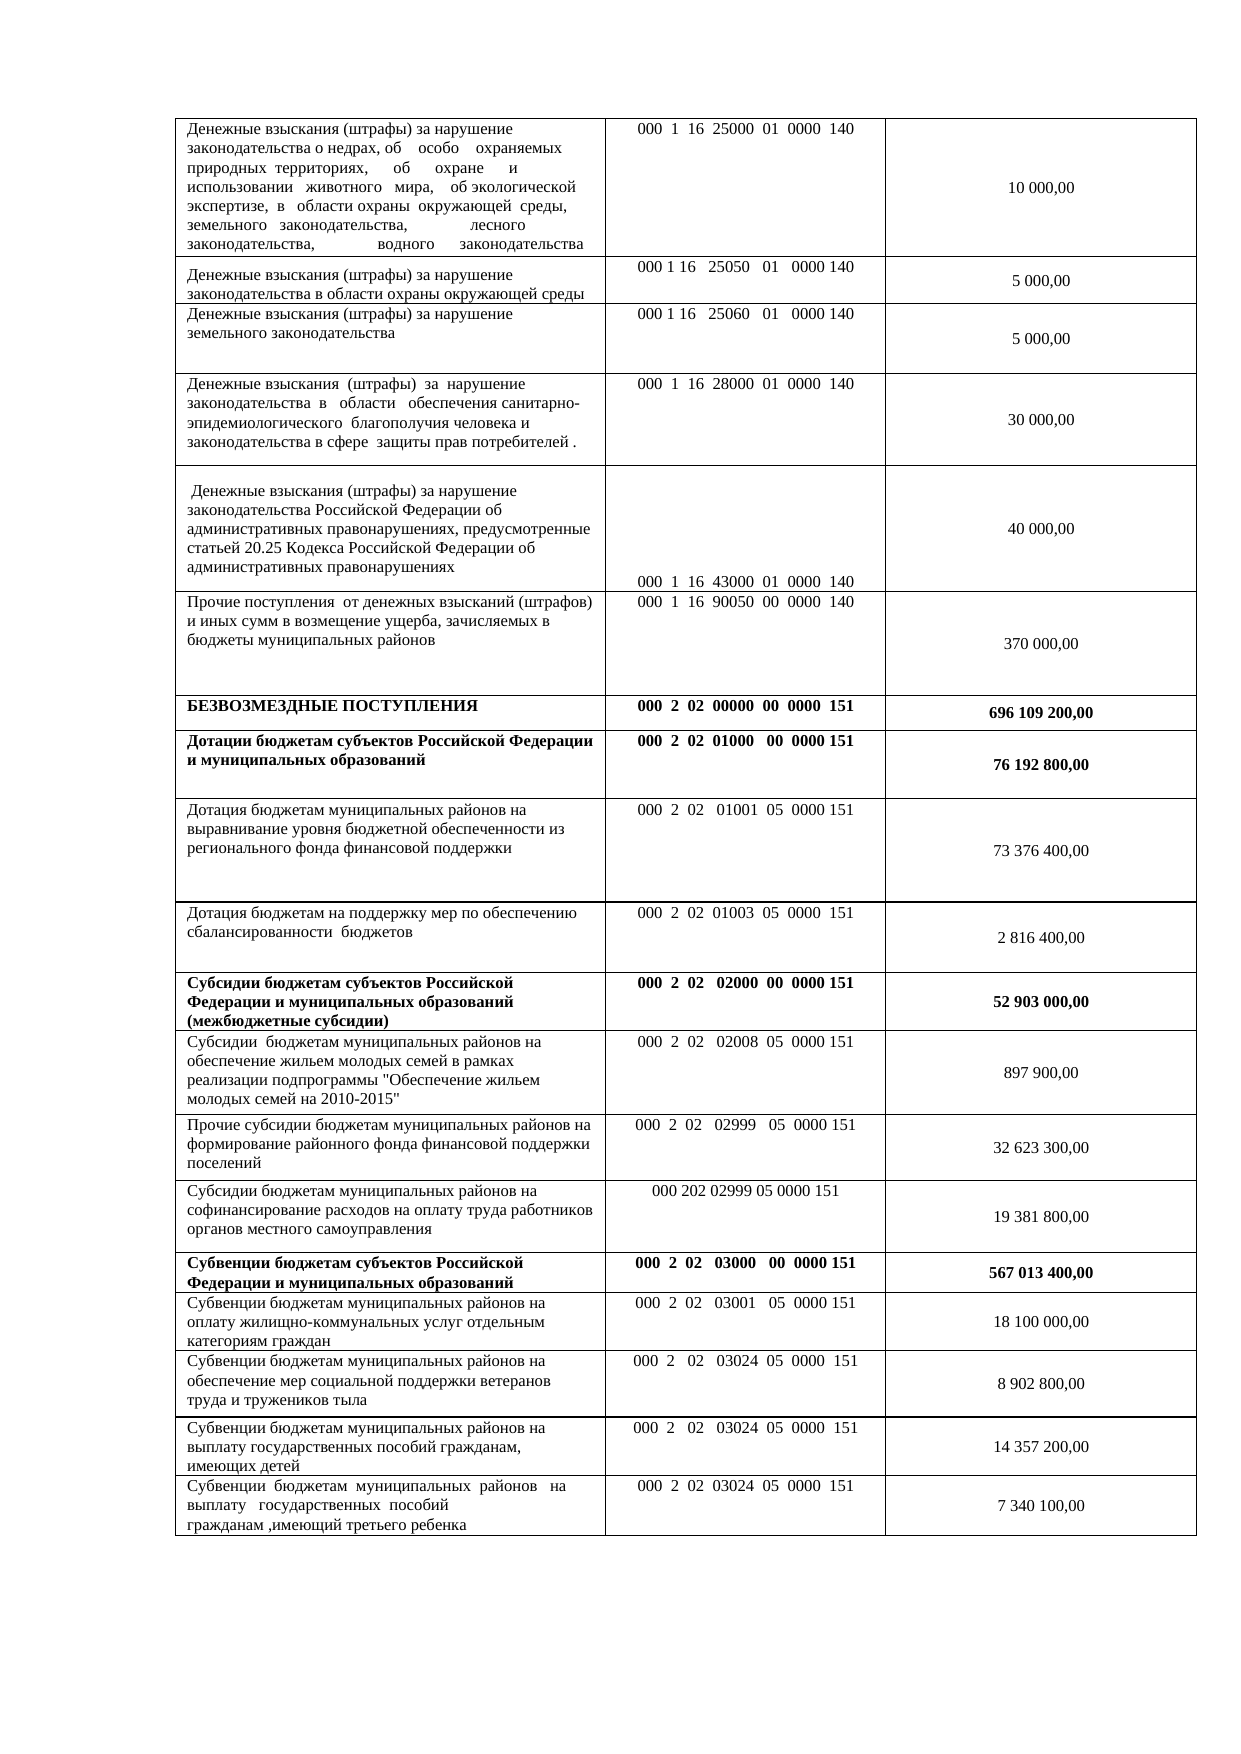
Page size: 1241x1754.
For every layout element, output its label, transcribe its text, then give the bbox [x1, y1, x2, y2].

table_cell Субвенции бюджетам муниципальных районов на выплату государственных пособий гражданам, имеющих детей [176, 1418, 605, 1475]
table_cell 30 000,00 [886, 374, 1196, 465]
table_cell Прочие поступления от денежных взысканий (штрафов) и иных сумм в возмещение ущерба, зачисляемых в бюджеты муниципальных районов [176, 592, 605, 695]
table_cell Денежные взыскания (штрафы) за нарушение законодательства в области охраны окружающей среды [176, 257, 605, 303]
table_cell Дотации бюджетам субъектов Российской Федерации и муниципальных образований [176, 731, 605, 798]
table_cell 000 1 16 90050 00 0000 140 [606, 592, 885, 695]
table_cell 000 2 02 03001 05 0000 151 [606, 1293, 885, 1350]
table_cell 14 357 200,00 [886, 1418, 1196, 1475]
table_cell 76 192 800,00 [886, 731, 1196, 798]
table_cell Денежные взыскания (штрафы) за нарушение законодательства о недрах, об особо охраняемых природных территориях, об охране и использовании животного мира, об экологической экспертизе, в области охраны окружающей среды, земельного законодательства, лесного законодательства, водного законодательства [176, 119, 605, 256]
table_cell 7 340 100,00 [886, 1476, 1196, 1535]
table_cell Денежные взыскания (штрафы) за нарушение законодательства Российской Федерации об административных правонарушениях, предусмотренные статьей 20.25 Кодекса Российской Федерации об административных правонарушениях [176, 466, 605, 591]
table_cell 000 2 02 02999 05 0000 151 [606, 1115, 885, 1179]
table_cell 000 2 02 02008 05 0000 151 [606, 1031, 885, 1113]
table_cell 5 000,00 [886, 257, 1196, 303]
table_cell 32 623 300,00 [886, 1115, 1196, 1179]
table_cell Субвенции бюджетам муниципальных районов на оплату жилищно-коммунальных услуг отдельным категориям граждан [176, 1293, 605, 1350]
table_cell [606, 1476, 885, 1535]
table_cell 5 000,00 [886, 304, 1196, 373]
table_cell Субвенции бюджетам субъектов Российской Федерации и муниципальных образований [176, 1253, 605, 1292]
table_cell 40 000,00 [886, 466, 1196, 591]
table_cell 000 2 02 01000 00 0000 151 [606, 731, 885, 798]
table_cell Субсидии бюджетам муниципальных районов на обеспечение жильем молодых семей в рамках реализации подпрограммы "Обеспечение жильем молодых семей на 2010-2015" [176, 1031, 605, 1113]
table_cell 2 816 400,00 [886, 903, 1196, 972]
table_cell Прочие субсидии бюджетам муниципальных районов на формирование районного фонда финансовой поддержки поселений [176, 1115, 605, 1179]
table_cell Денежные взыскания (штрафы) за нарушение земельного законодательства [176, 304, 605, 373]
table_cell 000 2 02 03024 05 0000 151 [606, 1351, 885, 1416]
table_cell Дотация бюджетам на поддержку мер по обеспечению сбалансированности бюджетов [176, 903, 605, 972]
table_cell 567 013 400,00 [886, 1253, 1196, 1292]
table_cell 73 376 400,00 [886, 799, 1196, 901]
table_cell Субсидии бюджетам муниципальных районов на софинансирование расходов на оплату труда работников органов местного самоуправления [176, 1181, 605, 1252]
table_cell 19 381 800,00 [886, 1181, 1196, 1252]
table_cell 52 903 000,00 [886, 973, 1196, 1030]
table_cell 000 1 16 25000 01 0000 140 [606, 119, 885, 256]
table_cell 10 000,00 [886, 119, 1196, 256]
table_cell Субсидии бюджетам субъектов Российской Федерации и муниципальных образований (межбюджетные субсидии) [176, 973, 605, 1030]
table_cell Субвенции бюджетам муниципальных районов на выплату государственных пособий гражданам ,имеющий третьего ребенка [176, 1476, 605, 1535]
table_cell 000 2 02 03000 00 0000 151 [606, 1253, 885, 1292]
table_cell 8 902 800,00 [886, 1351, 1196, 1416]
table_cell 696 109 200,00 [886, 696, 1196, 729]
table_cell 000 2 02 02000 00 0000 151 [606, 973, 885, 1030]
table_cell Дотация бюджетам муниципальных районов на выравнивание уровня бюджетной обеспеченности из регионального фонда финансовой поддержки [176, 799, 605, 901]
table_cell 000 1 16 43000 01 0000 140 [606, 466, 885, 591]
table_cell 000 1 16 25050 01 0000 140 [606, 257, 885, 303]
table_cell БЕЗВОЗМЕЗДНЫЕ ПОСТУПЛЕНИЯ [176, 696, 605, 729]
table_cell 370 000,00 [886, 592, 1196, 695]
table_cell 000 2 02 01003 05 0000 151 [606, 903, 885, 972]
table_cell 000 2 02 01001 05 0000 151 [606, 799, 885, 901]
table_cell Субвенции бюджетам муниципальных районов на обеспечение мер социальной поддержки ветеранов труда и тружеников тыла [176, 1351, 605, 1416]
table_cell 000 202 02999 05 0000 151 [606, 1181, 885, 1252]
table_cell 000 2 02 00000 00 0000 151 [606, 696, 885, 729]
table_cell Денежные взыскания (штрафы) за нарушение законодательства в области обеспечения санитарно-эпидемиологического благополучия человека и законодательства в сфере защиты прав потребителей . [176, 374, 605, 465]
table_cell 000 1 16 28000 01 0000 140 [606, 374, 885, 465]
table_cell 000 2 02 03024 05 0000 151 [606, 1418, 885, 1475]
table_cell 897 900,00 [886, 1031, 1196, 1113]
table_cell 000 1 16 25060 01 0000 140 [606, 304, 885, 373]
table_cell 18 100 000,00 [886, 1293, 1196, 1350]
